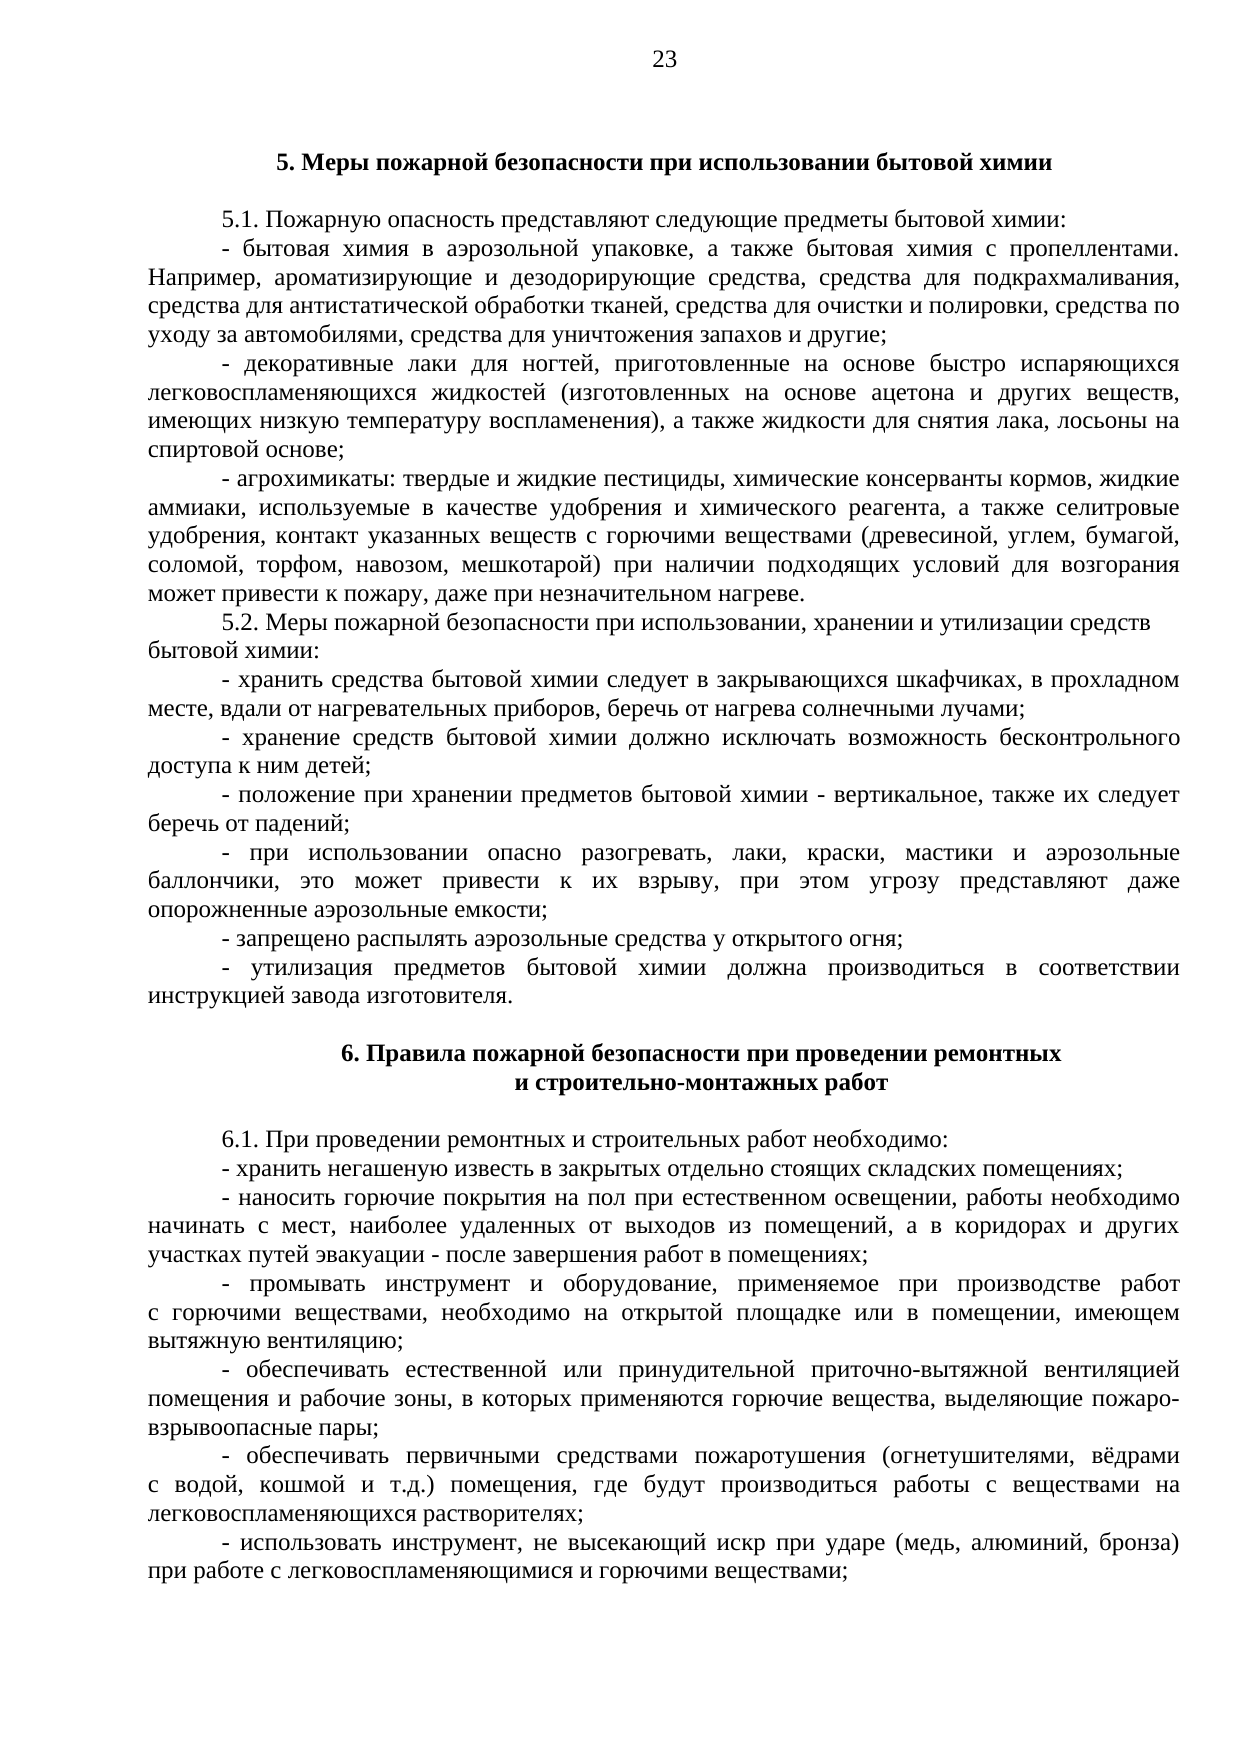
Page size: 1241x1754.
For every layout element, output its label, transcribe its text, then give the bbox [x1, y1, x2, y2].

text 5. Меры пожарной безопасности при использовании бытовой химии [148, 147, 1181, 176]
text - при использовании опасно разогревать, лаки, краски, мастики и аэрозольные баллончики, это может привести к их взрыву, при этом угрозу представляют даже опорожненные аэрозольные емкости; [148, 837, 1181, 923]
text - декоративные лаки для ногтей, приготовленные на основе быстро испаряющихся легковоспламеняющихся жидкостей (изготовленных на основе ацетона и других веществ, имеющих низкую температуру воспламенения), а также жидкости для снятия лака, лосьоны на спиртовой основе; [148, 348, 1181, 463]
text и строительно-монтажных работ [148, 1067, 1181, 1096]
text - наносить горючие покрытия на пол при естественном освещении, работы необходимо начинать с мест, наиболее удаленных от выходов из помещений, а в коридорах и других участках путей эвакуации - после завершения работ в помещениях; [148, 1182, 1181, 1268]
text 6.1. При проведении ремонтных и строительных работ необходимо: [148, 1124, 1181, 1153]
text 5.2. Меры пожарной безопасности при использовании, хранении и утилизации средств бытовой химии: [148, 607, 1181, 664]
text - бытовая химия в аэрозольной упаковке, а также бытовая химия с пропеллентами. Например, ароматизирующие и дезодорирующие средства, средства для подкрахмаливания, средства для антистатической обработки тканей, средства для очистки и полировки, средства по уходу за автомобилями, средства для уничтожения запахов и другие; [148, 233, 1181, 348]
text - запрещено распылять аэрозольные средства у открытого огня; [148, 923, 1181, 952]
text - промывать инструмент и оборудование, применяемое при производстве работ с горючими веществами, необходимо на открытой площадке или в помещении, имеющем вытяжную вентиляцию; [148, 1268, 1181, 1354]
text - использовать инструмент, не высекающий искр при ударе (медь, алюминий, бронза) при работе с легковоспламеняющимися и горючими веществами; [148, 1527, 1181, 1584]
text 5.1. Пожарную опасность представляют следующие предметы бытовой химии: [148, 204, 1181, 233]
text - обеспечивать естественной или принудительной приточно-вытяжной вентиляцией помещения и рабочие зоны, в которых применяются горючие вещества, выделяющие пожаро-взрывоопасные пары; [148, 1354, 1181, 1441]
text - утилизация предметов бытовой химии должна производиться в соответствии инструкцией завода изготовителя. [148, 952, 1181, 1009]
text - хранить негашеную известь в закрытых отдельно стоящих складских помещениях; [148, 1153, 1181, 1182]
text - обеспечивать первичными средствами пожаротушения (огнетушителями, вёдрами с водой, кошмой и т.д.) помещения, где будут производиться работы с веществами на легковоспламеняющихся растворителях; [148, 1441, 1181, 1527]
text 6. Правила пожарной безопасности при проведении ремонтных [148, 1038, 1181, 1067]
text - хранение средств бытовой химии должно исключать возможность бесконтрольного доступа к ним детей; [148, 722, 1181, 779]
text - агрохимикаты: твердые и жидкие пестициды, химические консерванты кормов, жидкие аммиаки, используемые в качестве удобрения и химического реагента, а также селитровые удобрения, контакт указанных веществ с горючими веществами (древесиной, углем, бумагой, соломой, торфом, навозом, мешкотарой) при наличии подходящих условий для возгорания может привести к пожару, даже при незначительном нагреве. [148, 463, 1181, 607]
text - положение при хранении предметов бытовой химии - вертикальное, также их следует беречь от падений; [148, 779, 1181, 837]
text - хранить средства бытовой химии следует в закрывающихся шкафчиках, в прохладном месте, вдали от нагревательных приборов, беречь от нагрева солнечными лучами; [148, 664, 1181, 722]
